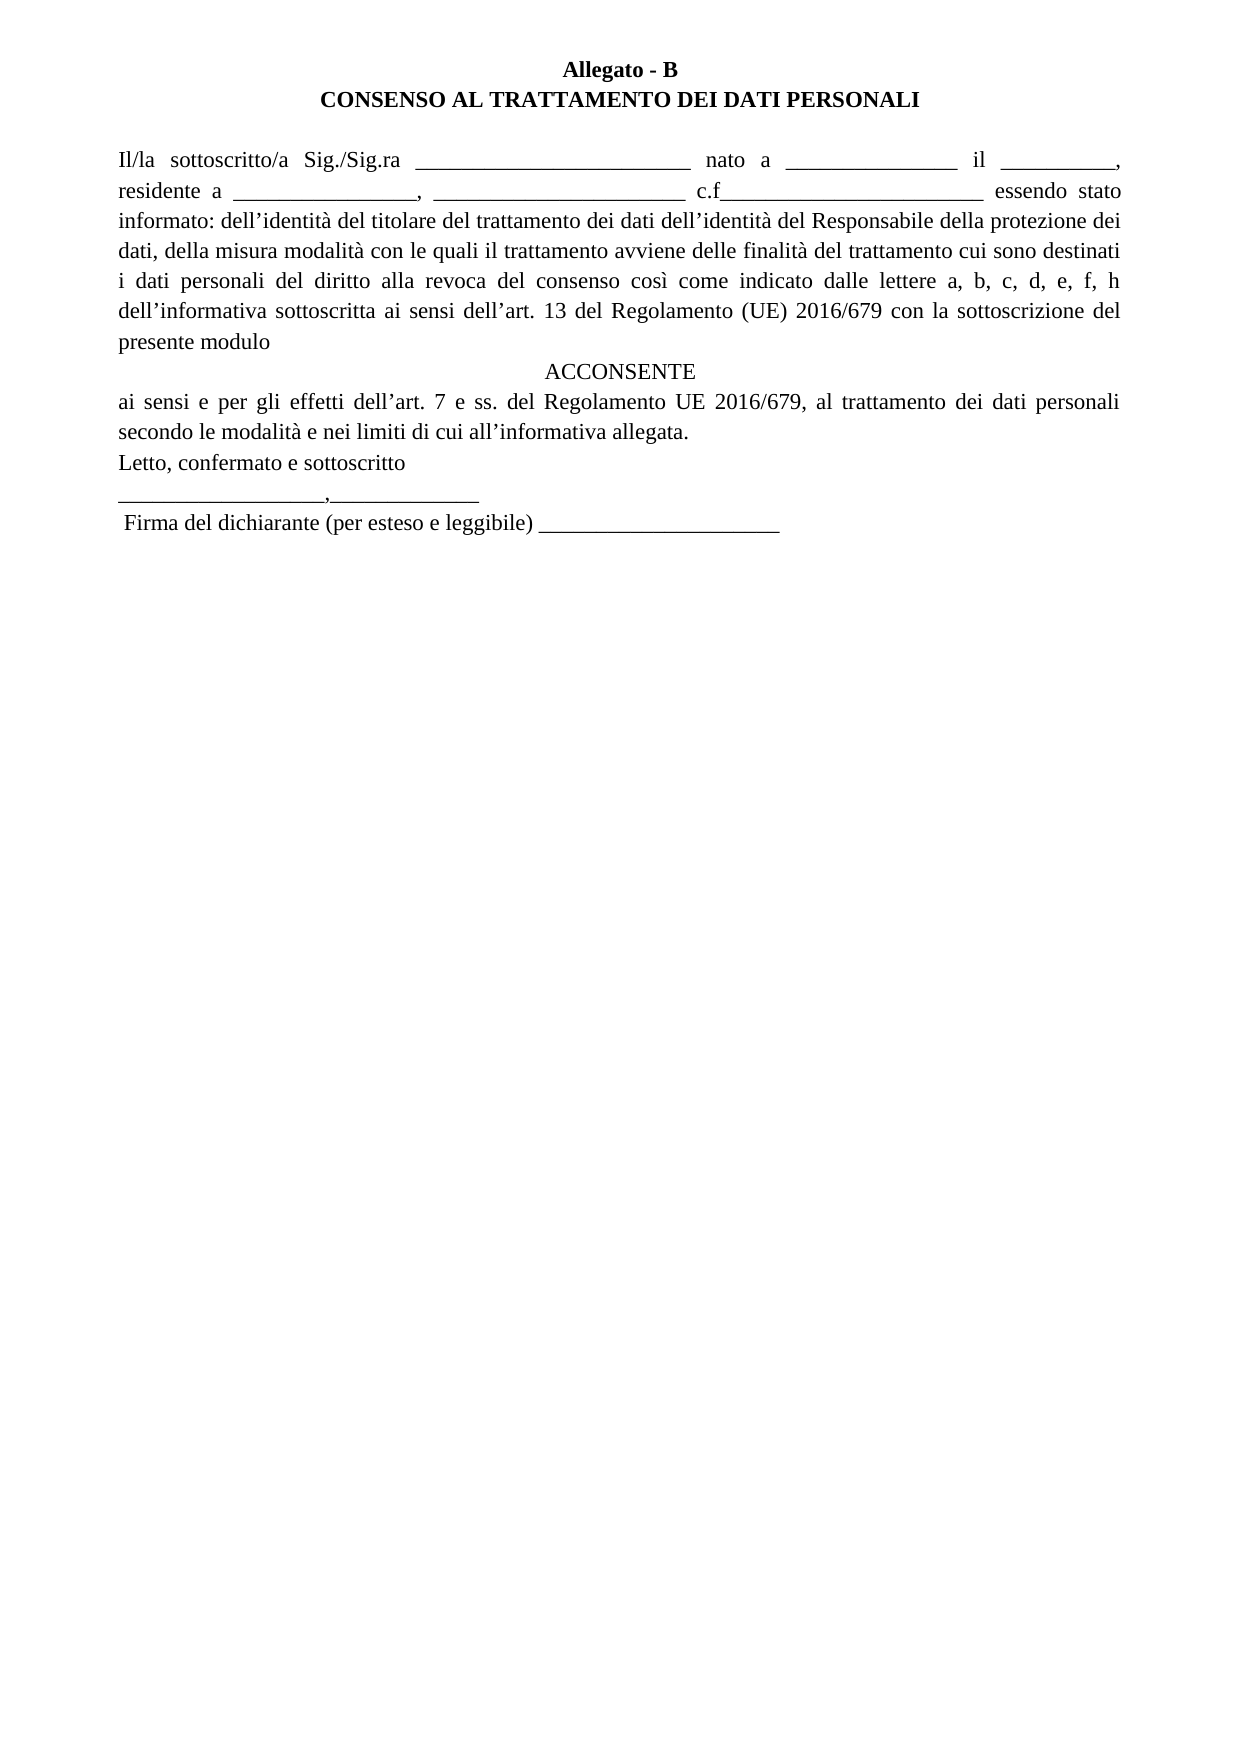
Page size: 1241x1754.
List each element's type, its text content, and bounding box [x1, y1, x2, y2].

text __________________,_____________ [118, 479, 1122, 505]
text Il/la sottoscritto/a Sig./Sig.ra ________________________ nato a _______________ il __________, residente a ________________, ______________________ c.f_______________________ essendo stato informato: dell’identità del titolare del trattamento dei dati dell’identità del Responsabile della protezione dei dati, della misura modalità con le quali il trattamento avviene delle finalità del trattamento cui sono destinati i dati personali del diritto alla revoca del consenso così come indicato dalle lettere a, b, c, d, e, f, h dell’informativa sottoscritta ai sensi dell’art. 13 del Regolamento (UE) 2016/679 con la sottoscrizione del presente modulo [118, 147, 1122, 354]
text Firma del dichiarante (per esteso e leggibile) _____________________ [118, 509, 1122, 535]
text Letto, confermato e sottoscritto [118, 449, 1122, 475]
text Allegato - B [118, 56, 1122, 82]
text CONSENSO AL TRATTAMENTO DEI DATI PERSONALI [118, 86, 1122, 112]
text ACCONSENTE [118, 358, 1122, 384]
text ai sensi e per gli effetti dell’art. 7 e ss. del Regolamento UE 2016/679, al trattamento dei dati personali secondo le modalità e nei limiti di cui all’informativa allegata. [118, 388, 1122, 445]
